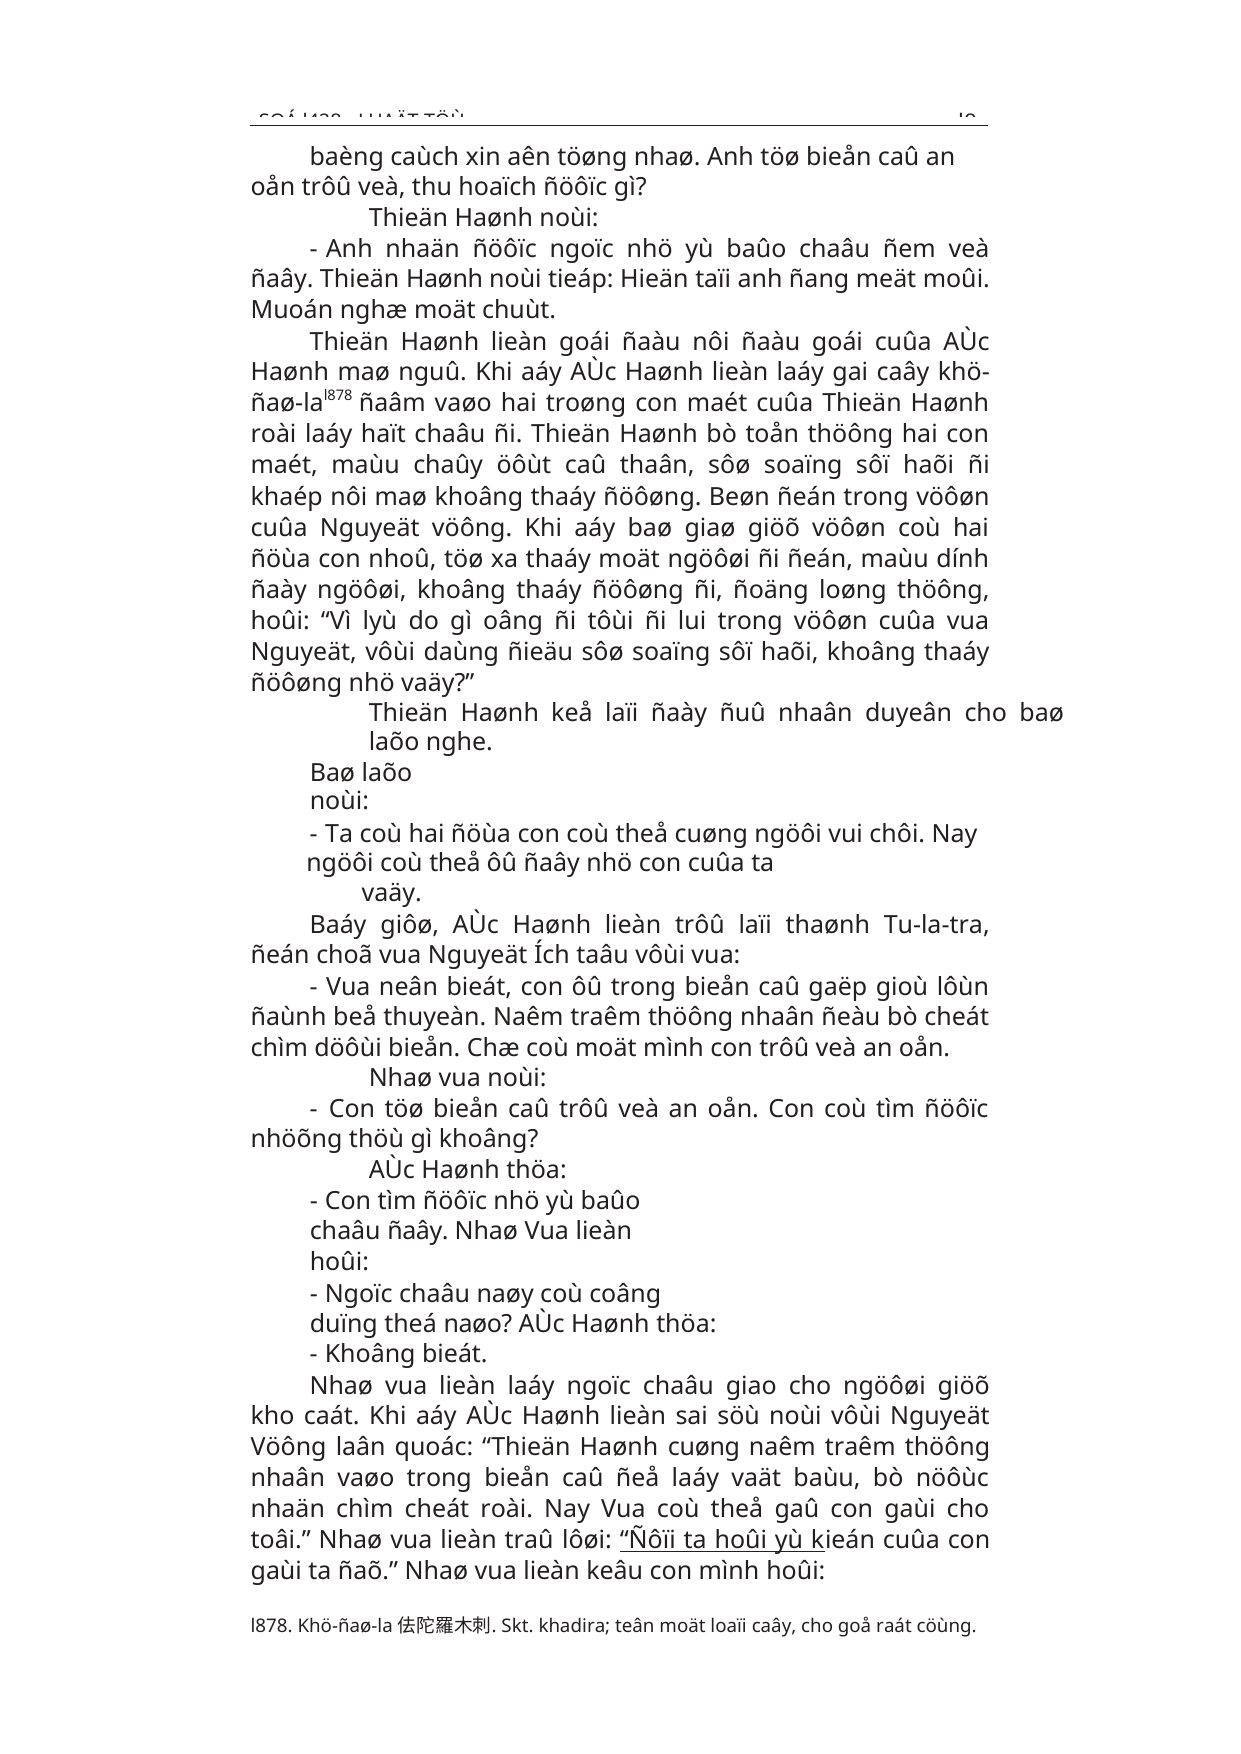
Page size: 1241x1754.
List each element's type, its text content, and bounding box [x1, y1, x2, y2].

text Baáy giôø, AÙc Haønh lieàn trôû laïi thaønh Tu-la-tra, ñeán choã vua Nguyeät Ích taâu vôùi vua: [250, 908, 990, 970]
text Thieän Haønh keå laïi ñaày ñuû nhaân duyeân cho baø laõo nghe. [368, 698, 1065, 756]
list Ta coù hai ñöùa con coù theå cuøng ngöôi vui chôi. Nay ngöôi coù theå ôû ñaây nhö con cuûa ta [306, 819, 988, 879]
text Baø laõo noùi: [309, 758, 417, 817]
list Ngoïc chaâu naøy coù coâng duïng theá naøo? AÙc Haønh thöa: [309, 1278, 724, 1340]
text vaäy. [361, 879, 1065, 907]
text l878. Khö-ñaø-la 佉陀羅木刺. Skt. khadira; teân moät loaïi caây, cho goå raát cöùng. [250, 1612, 1065, 1638]
text Thieän Haønh lieàn goái ñaàu nôi ñaàu goái cuûa AÙc Haønh maø nguû. Khi aáy AÙc Haønh lieàn laáy gai caây khö-ñaø-lal878 ñaâm vaøo hai troøng con maét cuûa Thieän Haønh roài laáy haït chaâu ñi. Thieän Haønh bò toån thöông hai con maét, maùu chaûy öôùt caû thaân, sôø soaïng sôï haõi ñi khaép nôi maø khoâng thaáy ñöôøng. Beøn ñeán trong vöôøn cuûa Nguyeät vöông. Khi aáy baø giaø giöõ vöôøn coù hai ñöùa con nhoû, töø xa thaáy moät ngöôøi ñi ñeán, maùu dính ñaày ngöôøi, khoâng thaáy ñöôøng ñi, ñoäng loøng thöông, hoûi: “Vì lyù do gì oâng ñi tôùi ñi lui trong vöôøn cuûa vua Nguyeät, vôùi daùng ñieäu sôø soaïng sôï haõi, khoâng thaáy ñöôøng nhö vaäy?” [250, 326, 990, 698]
list Con töø bieån caû trôû veà an oån. Con coù tìm ñöôïc nhöõng thöù gì khoâng? [250, 1093, 990, 1155]
list Khoâng bieát. [309, 1340, 1065, 1369]
text AÙc Haønh thöa: [368, 1155, 1065, 1184]
list Anh nhaän ñöôïc ngoïc nhö yù baûo chaâu ñem veà ñaây. Thieän Haønh noùi tieáp: Hieän taïi anh ñang meät moûi. Muoán nghæ moät chuùt. [250, 233, 990, 326]
list Con tìm ñöôïc nhö yù baûo chaâu ñaây. Nhaø Vua lieàn hoûi: [309, 1185, 681, 1278]
text Nhaø vua lieàn laáy ngoïc chaâu giao cho ngöôøi giöõ kho caát. Khi aáy AÙc Haønh lieàn sai söù noùi vôùi Nguyeät Vöông laân quoác: “Thieän Haønh cuøng naêm traêm thöông nhaân vaøo trong bieån caû ñeå laáy vaät baùu, bò nöôùc nhaän chìm cheát roài. Nay Vua coù theå gaû con gaùi cho toâi.” Nhaø vua lieàn traû lôøi: “Ñôïi ta hoûi yù kieán cuûa con gaùi ta ñaõ.” Nhaø vua lieàn keâu con mình hoûi: [250, 1370, 990, 1587]
text baèng caùch xin aên töøng nhaø. Anh töø bieån caû an oån trôû veà, thu hoaïch ñöôïc gì? [250, 141, 999, 203]
text Nhaø vua noùi: [368, 1063, 1065, 1092]
text Thieän Haønh noùi: [368, 203, 1065, 232]
list Vua neân bieát, con ôû trong bieån caû gaëp gioù lôùn ñaùnh beå thuyeàn. Naêm traêm thöông nhaân ñeàu bò cheát chìm döôùi bieån. Chæ coù moät mình con trôû veà an oån. [250, 970, 990, 1063]
